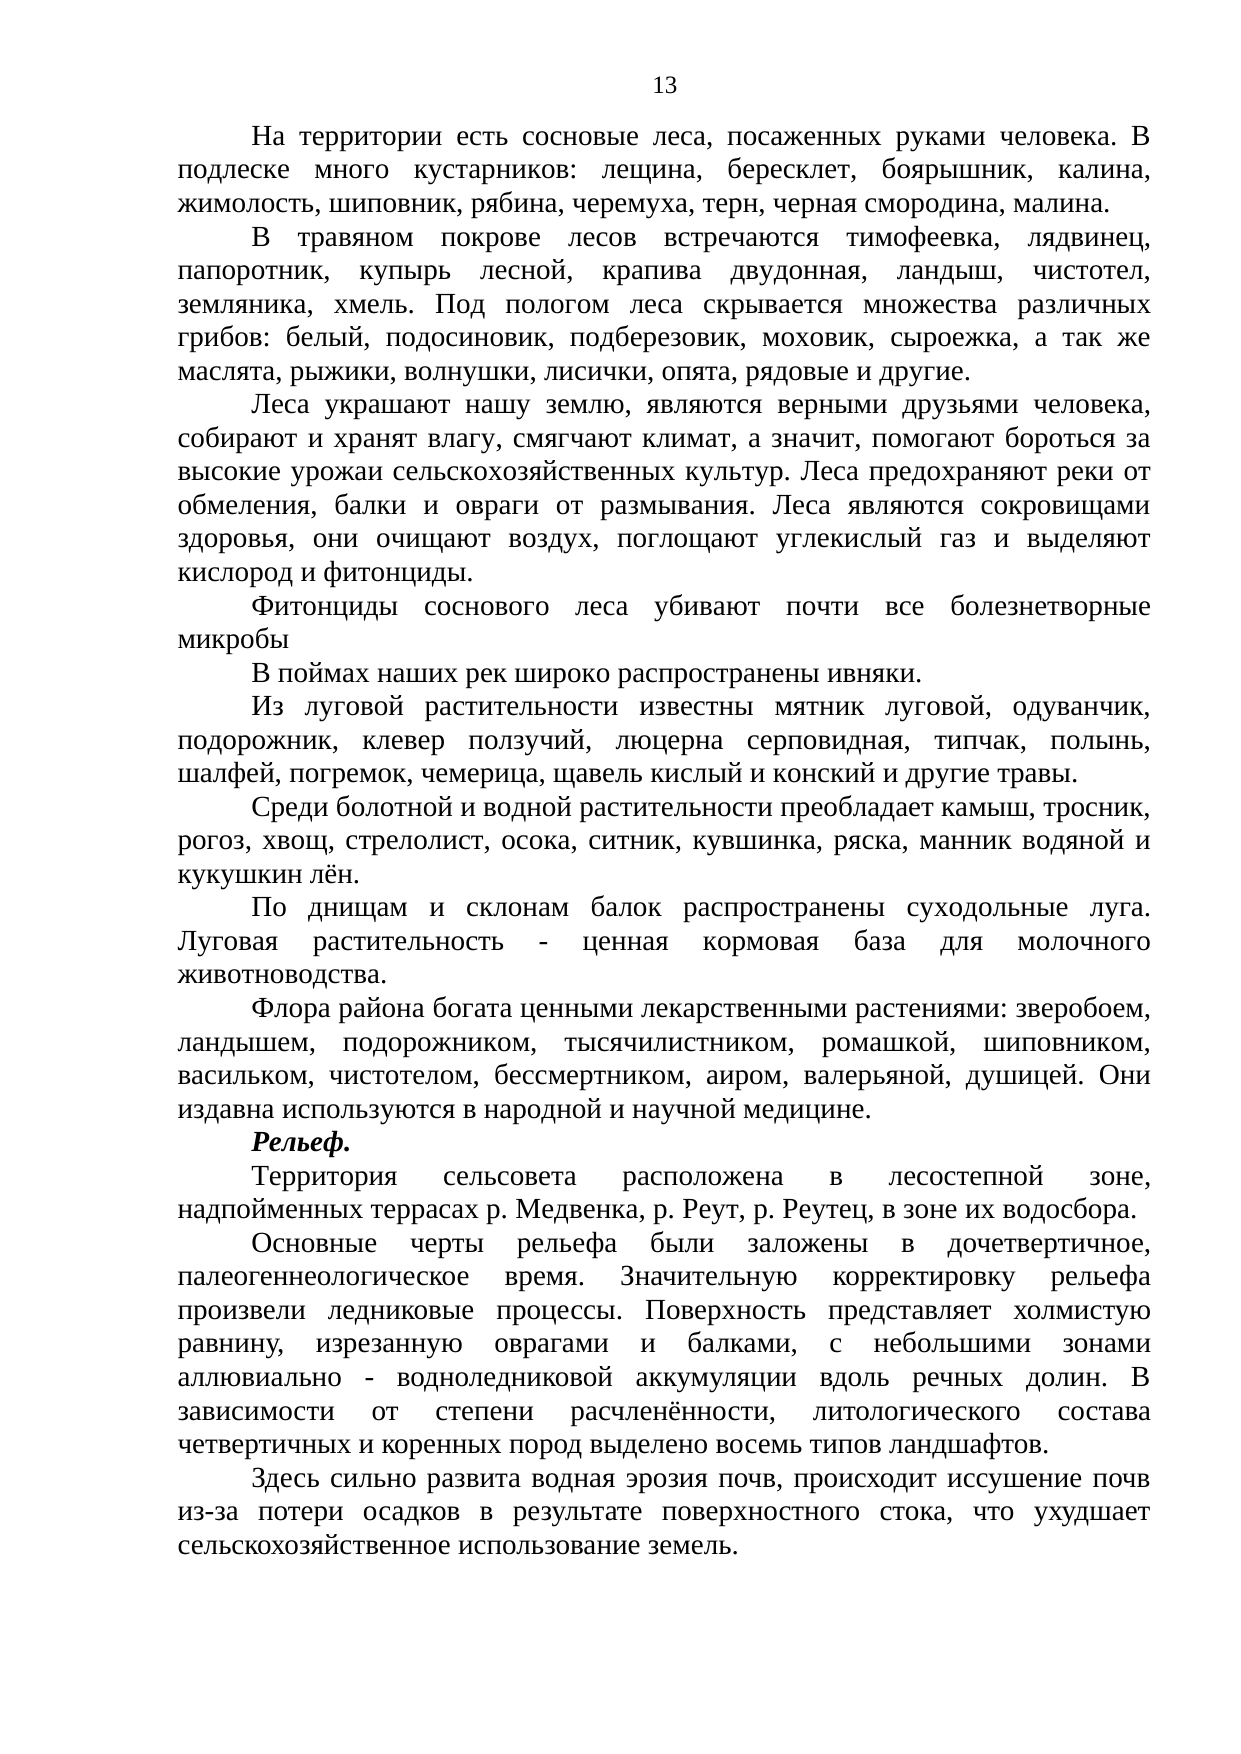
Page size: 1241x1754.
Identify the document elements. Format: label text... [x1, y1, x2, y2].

text По днищам и склонам балок распространены суходольные луга. Луговая растительность - ценная кормовая база для молочного животноводства. [177, 889, 1152, 990]
text Среди болотной и водной растительности преобладает камыш, тросник, рогоз, хвощ, стрелолист, осока, ситник, кувшинка, ряска, манник водяной и кукушкин лён. [177, 789, 1152, 889]
text Флора района богата ценными лекарственными растениями: зверобоем, ландышем, подорожником, тысячилистником, ромашкой, шиповником, васильком, чистотелом, бессмертником, аиром, валерьяной, душицей. Они издавна используются в народной и научной медицине. [177, 990, 1152, 1124]
text На территории есть сосновые леса, посаженных руками человека. В подлеске много кустарников: лещина, бересклет, боярышник, калина, жимолость, шиповник, рябина, черемуха, терн, черная смородина, малина. [177, 118, 1152, 219]
text Рельеф. [177, 1124, 1152, 1158]
text Территория сельсовета расположена в лесостепной зоне, надпойменных террасах р. Медвенка, р. Реут, р. Реутец, в зоне их водосбора. [177, 1158, 1152, 1225]
text В поймах наших рек широко распространены ивняки. [177, 655, 1152, 688]
text Фитонциды соснового леса убивают почти все болезнетворные микробы [177, 588, 1152, 655]
text Леса украшают нашу землю, являются верными друзьями человека, собирают и хранят влагу, смягчают климат, а значит, помогают бороться за высокие урожаи сельскохозяйственных культур. Леса предохраняют реки от обмеления, балки и овраги от размывания. Леса являются сокровищами здоровья, они очищают воздух, поглощают углекислый газ и выделяют кислород и фитонциды. [177, 386, 1152, 588]
text Здесь сильно развита водная эрозия почв, происходит иссушение почв из-за потери осадков в результате поверхностного стока, что ухудшает сельскохозяйственное использование земель. [177, 1460, 1152, 1560]
text Из луговой растительности известны мятник луговой, одуванчик, подорожник, клевер ползучий, люцерна серповидная, типчак, полынь, шалфей, погремок, чемерица, щавель кислый и конский и другие травы. [177, 688, 1152, 789]
text В травяном покрове лесов встречаются тимофеевка, лядвинец, папоротник, купырь лесной, крапива двудонная, ландыш, чистотел, земляника, хмель. Под пологом леса скрывается множества различных грибов: белый, подосиновик, подберезовик, моховик, сыроежка, а так же маслята, рыжики, волнушки, лисички, опята, рядовые и другие. [177, 219, 1152, 386]
text Основные черты рельефа были заложены в дочетвертичное, палеогеннеологическое время. Значительную корректировку рельефа произвели ледниковые процессы. Поверхность представляет холмистую равнину, изрезанную оврагами и балками, с небольшими зонами аллювиально - водноледниковой аккумуляции вдоль речных долин. В зависимости от степени расчленённости, литологического состава четвертичных и коренных пород выделено восемь типов ландшафтов. [177, 1225, 1152, 1460]
